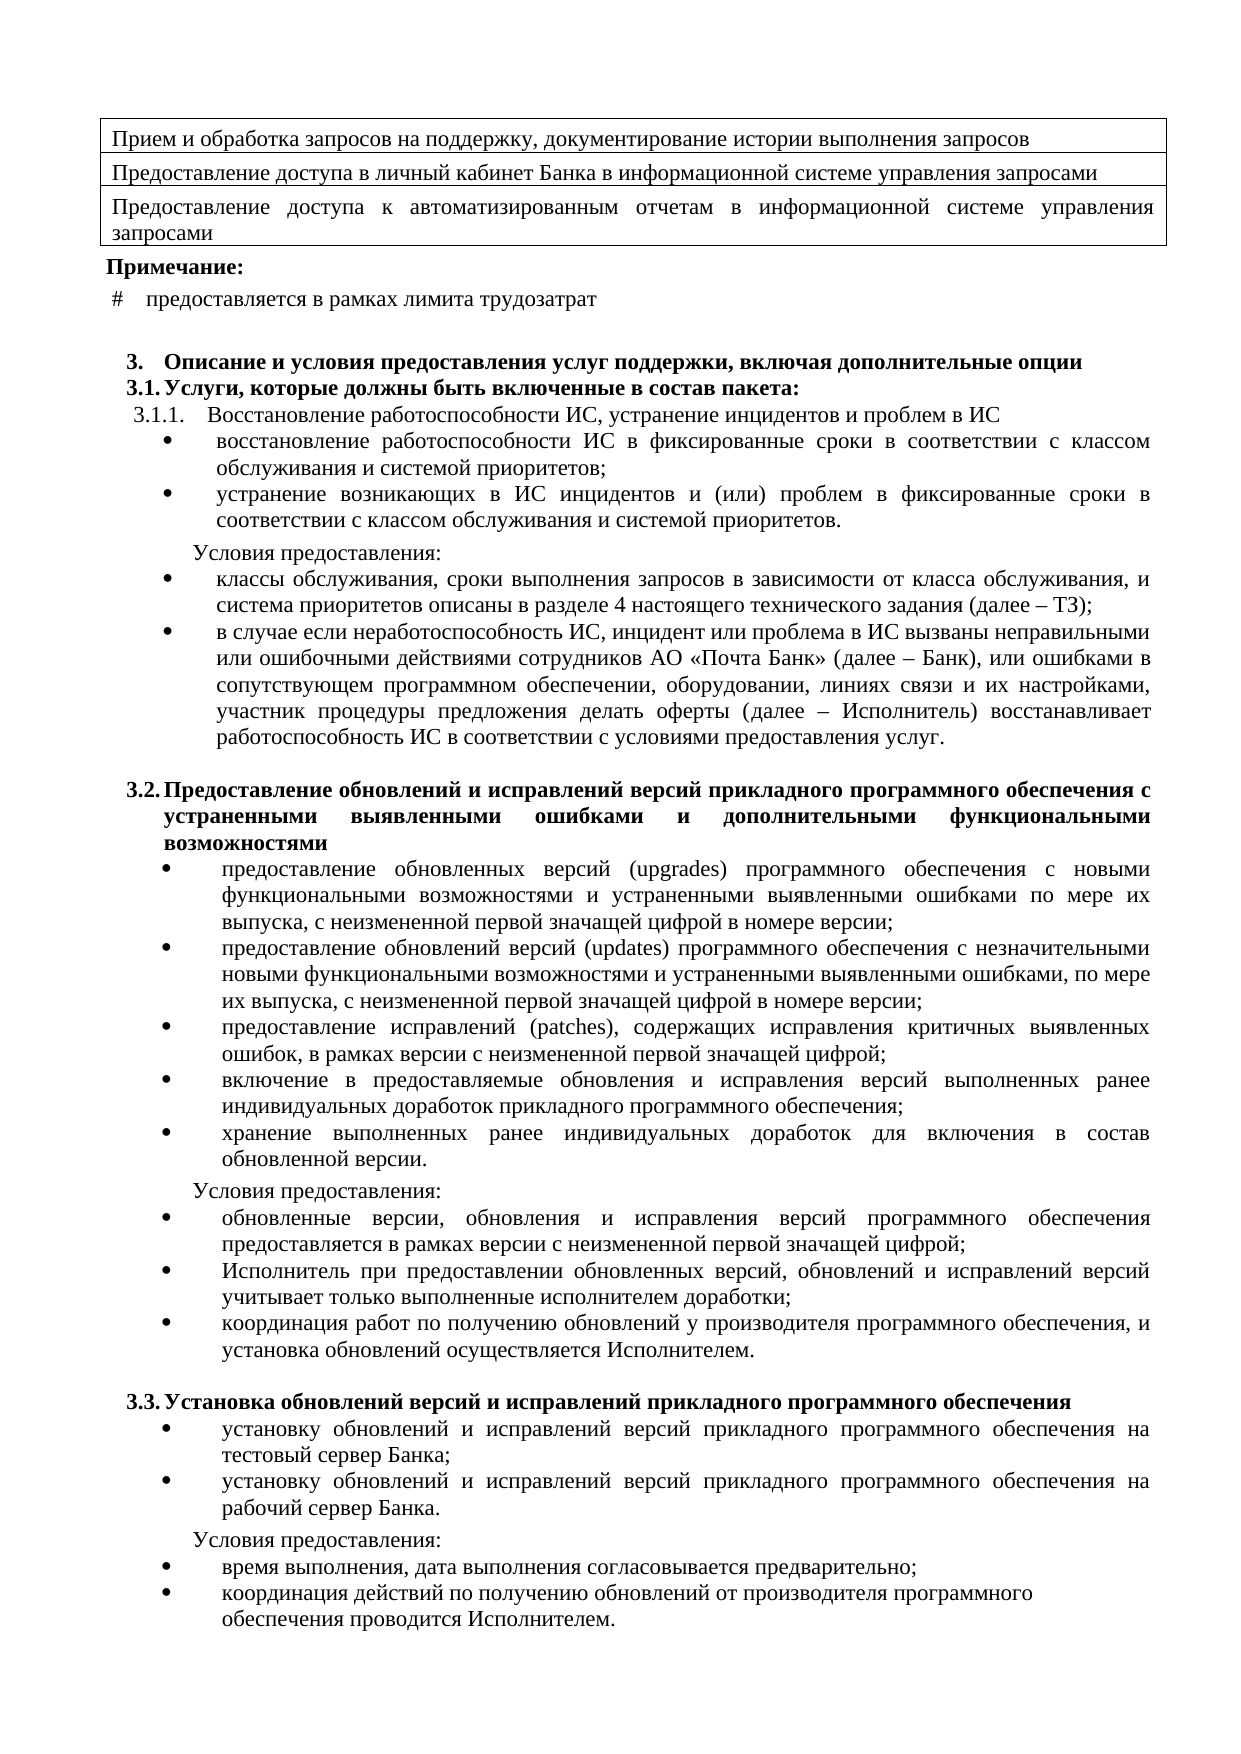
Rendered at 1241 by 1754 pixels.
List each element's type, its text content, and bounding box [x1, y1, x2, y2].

table_cell Предоставление доступа к автоматизированным отчетам в информационной системе управления запросами [101, 186, 1166, 245]
list Исполнитель при предоставлении обновленных версий, обновлений и исправлений версий учитывает только выполненные исполнителем доработки; [162, 1257, 1152, 1309]
list хранение выполненных ранее индивидуальных доработок для включения в состав обновленной версии. [162, 1119, 1152, 1171]
list в случае если неработоспособность ИС, инцидент или проблема в ИС вызваны неправильными или ошибочными действиями сотрудников АО «Почта Банк» (далее – Банк), или ошибками в сопутствующем программном обеспечении, оборудовании, линиях связи и их настройками, участник процедуры предложения делать оферты (далее – Исполнитель) восстанавливает работоспособность ИС в соответствии с условиями предоставления услуг. [164, 618, 1152, 750]
list Предоставление обновлений и исправлений версий прикладного программного обеспечения с устраненными выявленными ошибками и дополнительными функциональными возможностями [126, 776, 1152, 855]
list Установка обновлений версий и исправлений прикладного программного обеспечения [126, 1388, 1152, 1415]
text Условия предоставления: [89, 1178, 1152, 1204]
list Услуги, которые должны быть включенные в состав пакета: [126, 374, 1152, 401]
list включение в предоставляемые обновления и исправления версий выполненных ранее индивидуальных доработок прикладного программного обеспечения; [162, 1066, 1152, 1119]
text Примечание: [89, 253, 1152, 279]
list предоставление обновленных версий (upgrades) программного обеспечения с новыми функциональными возможностями и устраненными выявленными ошибками по мере их выпуска, с неизмененной первой значащей цифрой в номере версии; [162, 855, 1152, 934]
list Описание и условия предоставления услуг поддержки, включая дополнительные опции [126, 348, 1152, 374]
table_cell Прием и обработка запросов на поддержку, документирование истории выполнения запросов [101, 119, 1166, 152]
list время выполнения, дата выполнения согласовывается предварительно; [162, 1553, 1152, 1579]
list обновленные версии, обновления и исправления версий программного обеспечения предоставляется в рамках версии с неизмененной первой значащей цифрой; [162, 1204, 1152, 1257]
list устранение возникающих в ИС инцидентов и (или) проблем в фиксированные сроки в соответствии с классом обслуживания и системой приоритетов. [164, 480, 1152, 533]
table_cell Предоставление доступа в личный кабинет Банка в информационной системе управления запросами [101, 153, 1166, 185]
text # предоставляется в рамках лимита трудозатрат [89, 285, 1152, 312]
list восстановление работоспособности ИС в фиксированные сроки в соответствии с классом обслуживания и системой приоритетов; [164, 427, 1152, 480]
text Условия предоставления: [89, 539, 1152, 565]
list координация работ по получению обновлений у производителя программного обеспечения, и установка обновлений осуществляется Исполнителем. [162, 1309, 1152, 1362]
list предоставление исправлений (patches), содержащих исправления критичных выявленных ошибок, в рамках версии с неизмененной первой значащей цифрой; [162, 1013, 1152, 1066]
list координация действий по получению обновлений от производителя программного обеспечения проводится Исполнителем. [162, 1579, 1152, 1632]
list классы обслуживания, сроки выполнения запросов в зависимости от класса обслуживания, и система приоритетов описаны в разделе 4 настоящего технического задания (далее – ТЗ); [164, 565, 1152, 618]
list предоставление обновлений версий (updates) программного обеспечения с незначительными новыми функциональными возможностями и устраненными выявленными ошибками, по мере их выпуска, с неизмененной первой значащей цифрой в номере версии; [162, 934, 1152, 1013]
list установку обновлений и исправлений версий прикладного программного обеспечения на тестовый сервер Банка; [162, 1415, 1152, 1467]
text Условия предоставления: [89, 1526, 1152, 1553]
list установку обновлений и исправлений версий прикладного программного обеспечения на рабочий сервер Банка. [162, 1467, 1152, 1520]
list Восстановление работоспособности ИС, устранение инцидентов и проблем в ИС [133, 401, 1152, 427]
